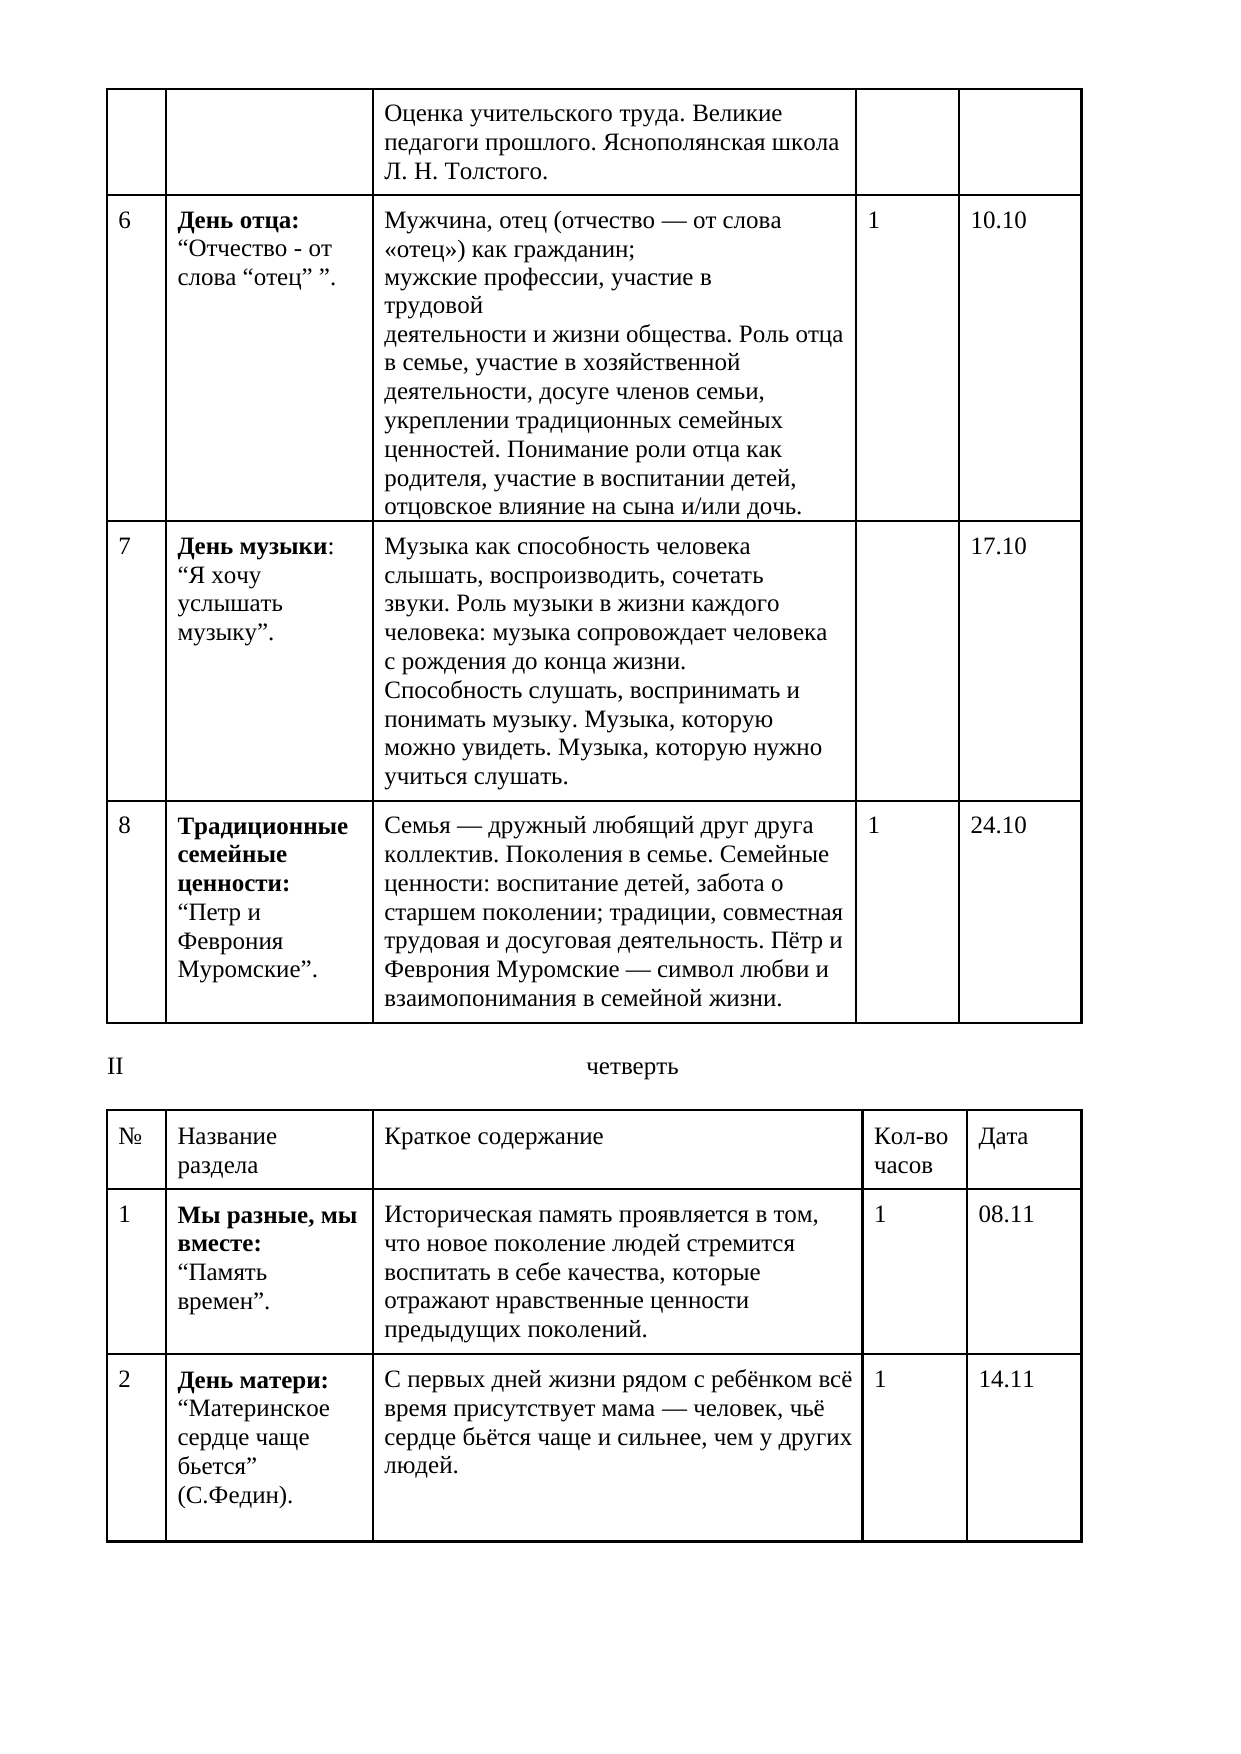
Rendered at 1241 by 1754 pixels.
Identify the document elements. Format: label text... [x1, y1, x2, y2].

table_cell 17.10 [960, 522, 1080, 799]
table_cell 1 [864, 1355, 966, 1540]
table_header [857, 90, 958, 194]
table_header Название раздела [167, 1111, 372, 1188]
table_cell Мы разные, мы вместе: “Память времен”. [167, 1190, 372, 1352]
table_cell 14.11 [968, 1355, 1080, 1540]
table_cell День отца: “Отчество - от слова “отец” ”. [167, 196, 372, 520]
table_cell 7 [108, 522, 165, 799]
table_header [108, 90, 165, 194]
table_header Дата [968, 1111, 1080, 1188]
table_cell Семья — дружный любящий друг друга коллектив. Поколения в семье. Семейные ценности: воспитание детей, забота о старшем поколении; традиции, совместная трудовая и досуговая деятельность. Пётр и Феврония Муромские — символ любви и взаимопонимания в семейной жизни. [374, 802, 855, 1022]
table_cell [857, 522, 958, 799]
table_cell 08.11 [968, 1190, 1080, 1352]
table_header Краткое содержание [374, 1111, 861, 1188]
table_header Оценка учительского труда. Великие педагоги прошлого. Яснополянская школа Л. Н. Толстого. [374, 90, 855, 194]
table_cell Мужчина, отец (отчество — от слова «отец») как гражданин; мужские профессии, участие в трудовой деятельности и жизни общества. Роль отца в семье, участие в хозяйственной деятельности, досуге членов семьи, укреплении традиционных семейных ценностей. Понимание роли отца как родителя, участие в воспитании детей, отцовское влияние на сына и/или дочь. [374, 196, 855, 520]
table_cell День музыки: “Я хочу услышать музыку”. [167, 522, 372, 799]
table_cell Историческая память проявляется в том, что новое поколение людей стремится воспитать в себе качества, которые отражают нравственные ценности предыдущих поколений. [374, 1190, 861, 1352]
table_cell Музыка как способность человека слышать, воспроизводить, сочетать звуки. Роль музыки в жизни каждого человека: музыка сопровождает человека с рождения до конца жизни. Способность слушать, воспринимать и понимать музыку. Музыка, которую можно увидеть. Музыка, которую нужно учиться слушать. [374, 522, 855, 799]
list четверть [107, 1051, 1134, 1079]
table_cell День матери: “Материнское сердце чаще бьется” (С.Федин). [167, 1355, 372, 1540]
table_cell 10.10 [960, 196, 1080, 520]
table_cell 8 [108, 802, 165, 1022]
table_header № [108, 1111, 165, 1188]
table_cell 2 [108, 1355, 165, 1540]
table_cell Традиционные семейные ценности: “Петр и Феврония Муромские”. [167, 802, 372, 1022]
table_cell 1 [108, 1190, 165, 1352]
table_cell 1 [857, 802, 958, 1022]
table_cell С первых дней жизни рядом с ребёнком всё время присутствует мама — человек, чьё сердце бьётся чаще и сильнее, чем у других людей. [374, 1355, 861, 1540]
table_cell 1 [857, 196, 958, 520]
table_cell 6 [108, 196, 165, 520]
table_header [960, 90, 1080, 194]
table_header [167, 90, 372, 194]
table_cell 24.10 [960, 802, 1080, 1022]
table_cell 1 [864, 1190, 966, 1352]
table_header Кол-во часов [864, 1111, 966, 1188]
